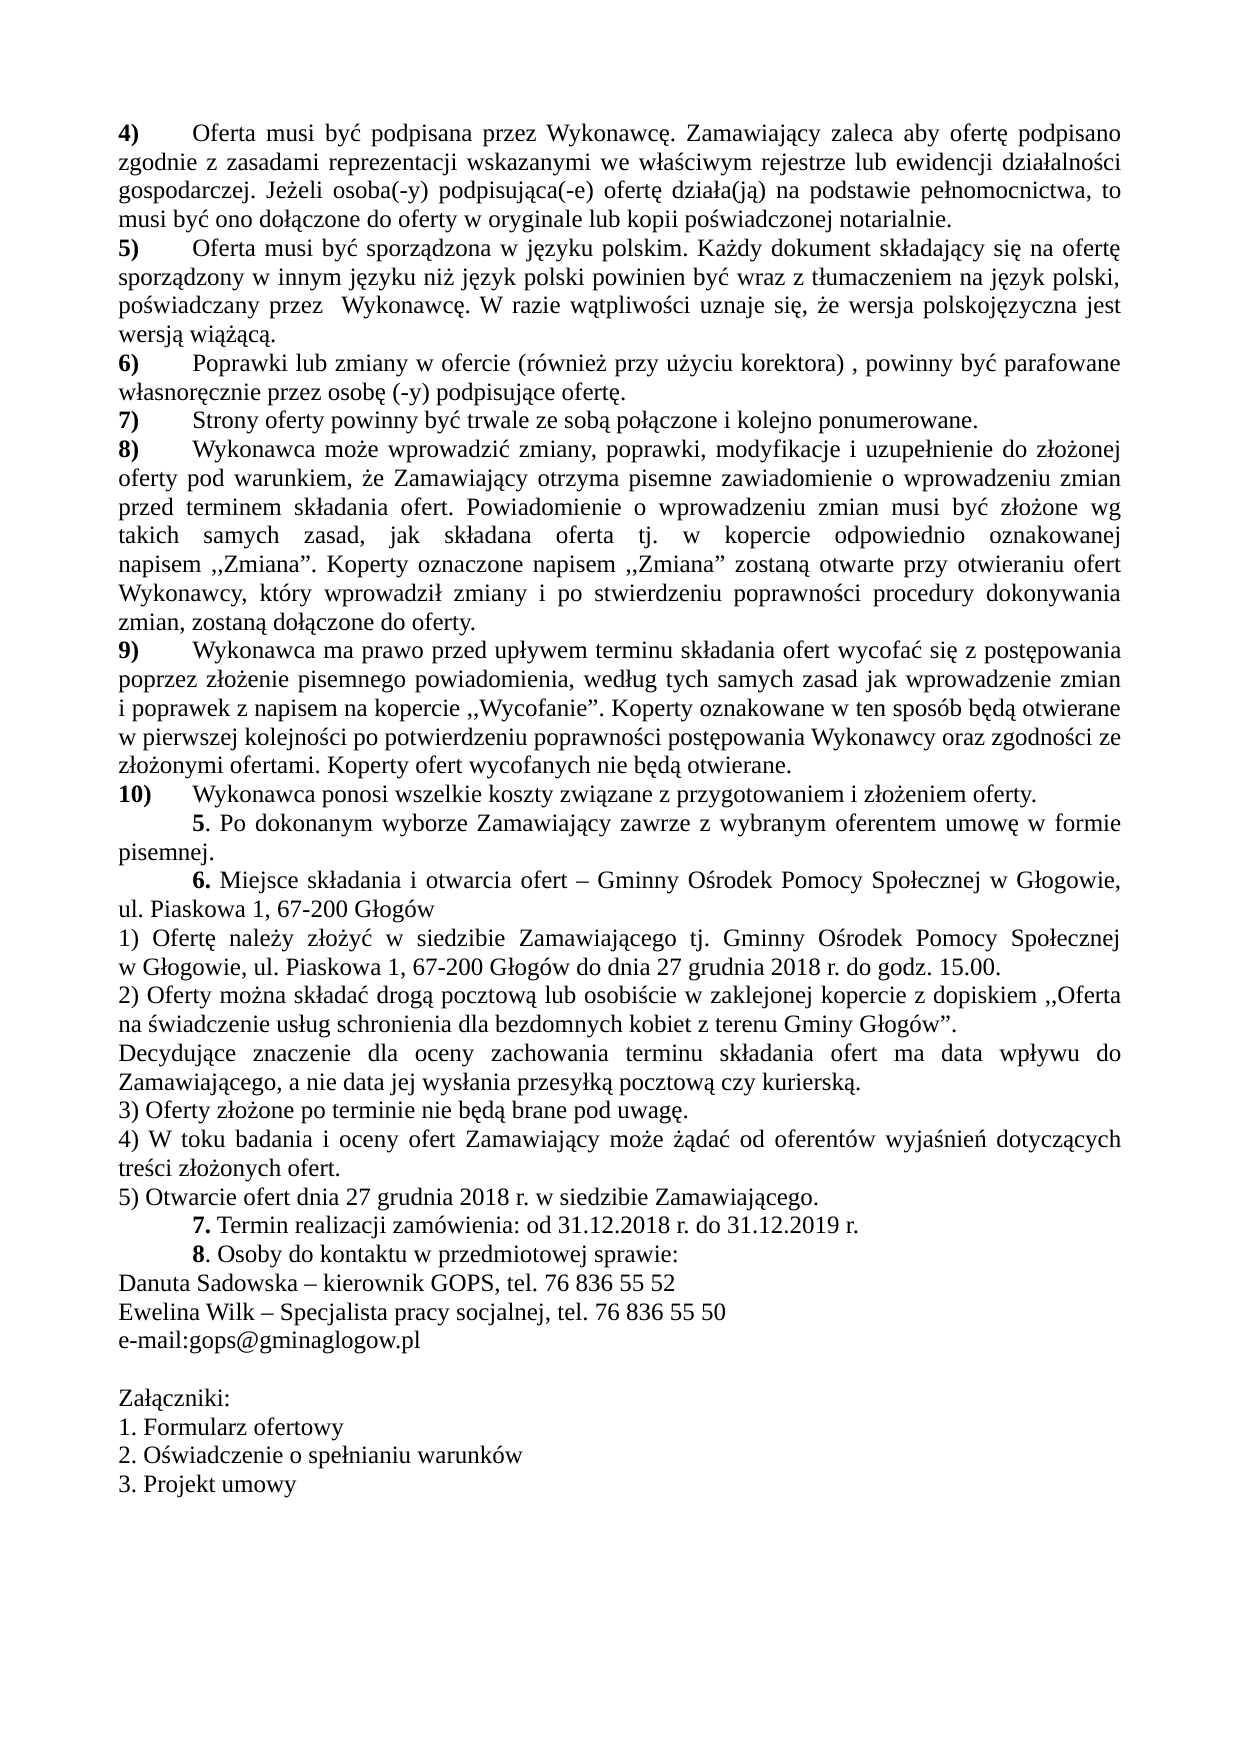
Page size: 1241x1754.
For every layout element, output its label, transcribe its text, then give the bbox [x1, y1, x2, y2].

text 1) Ofertę należy złożyć w siedzibie Zamawiającego tj. Gminny Ośrodek Pomocy Społecznej w Głogowie, ul. Piaskowa 1, 67-200 Głogów do dnia 27 grudnia 2018 r. do godz. 15.00. [118, 923, 1122, 981]
text Decydujące znaczenie dla oceny zachowania terminu składania ofert ma data wpływu do Zamawiającego, a nie data jej wysłania przesyłką pocztową czy kurierską. [118, 1038, 1122, 1096]
list Wykonawca może wprowadzić zmiany, poprawki, modyfikacje i uzupełnienie do złożonej oferty pod warunkiem, że Zamawiający otrzyma pisemne zawiadomienie o wprowadzeniu zmian przed terminem składania ofert. Powiadomienie o wprowadzeniu zmian musi być złożone wg takich samych zasad, jak składana oferta tj. w kopercie odpowiednio oznakowanej napisem ,,Zmiana”. Koperty oznaczone napisem ,,Zmiana” zostaną otwarte przy otwieraniu ofert Wykonawcy, który wprowadził zmiany i po stwierdzeniu poprawności procedury dokonywania zmian, zostaną dołączone do oferty. [118, 434, 1122, 636]
text 5. Po dokonanym wyborze Zamawiający zawrze z wybranym oferentem umowę w formie pisemnej. [118, 808, 1122, 866]
text e-mail:gops@gminaglogow.pl [118, 1326, 1122, 1354]
text 7. Termin realizacji zamówienia: od 31.12.2018 r. do 31.12.2019 r. [118, 1211, 1122, 1239]
text 5) Otwarcie ofert dnia 27 grudnia 2018 r. w siedzibie Zamawiającego. [118, 1182, 1122, 1211]
list Wykonawca ponosi wszelkie koszty związane z przygotowaniem i złożeniem oferty. [118, 779, 1122, 808]
text Załączniki: [118, 1383, 1122, 1412]
text 2) Oferty można składać drogą pocztową lub osobiście w zaklejonej kopercie z dopiskiem ,,Oferta na świadczenie usług schronienia dla bezdomnych kobiet z terenu Gminy Głogów”. [118, 981, 1122, 1038]
text 8. Osoby do kontaktu w przedmiotowej sprawie: [118, 1239, 1122, 1268]
list Oferta musi być podpisana przez Wykonawcę. Zamawiający zaleca aby ofertę podpisano zgodnie z zasadami reprezentacji wskazanymi we właściwym rejestrze lub ewidencji działalności gospodarczej. Jeżeli osoba(-y) podpisująca(-e) ofertę działa(ją) na podstawie pełnomocnictwa, to musi być ono dołączone do oferty w oryginale lub kopii poświadczonej notarialnie. [118, 118, 1122, 233]
text 4) W toku badania i oceny ofert Zamawiający może żądać od oferentów wyjaśnień dotyczących treści złożonych ofert. [118, 1124, 1122, 1182]
text 1. Formularz ofertowy [118, 1412, 1122, 1441]
text 3. Projekt umowy [118, 1469, 1122, 1498]
list Strony oferty powinny być trwale ze sobą połączone i kolejno ponumerowane. [118, 406, 1122, 434]
text 2. Oświadczenie o spełnianiu warunków [118, 1441, 1122, 1469]
text 6. Miejsce składania i otwarcia ofert – Gminny Ośrodek Pomocy Społecznej w Głogowie, ul. Piaskowa 1, 67-200 Głogów [118, 866, 1122, 923]
text Ewelina Wilk – Specjalista pracy socjalnej, tel. 76 836 55 50 [118, 1297, 1122, 1326]
text 3) Oferty złożone po terminie nie będą brane pod uwagę. [118, 1096, 1122, 1124]
list Wykonawca ma prawo przed upływem terminu składania ofert wycofać się z postępowania poprzez złożenie pisemnego powiadomienia, według tych samych zasad jak wprowadzenie zmian i poprawek z napisem na kopercie ,,Wycofanie”. Koperty oznakowane w ten sposób będą otwierane w pierwszej kolejności po potwierdzeniu poprawności postępowania Wykonawcy oraz zgodności ze złożonymi ofertami. Koperty ofert wycofanych nie będą otwierane. [118, 636, 1122, 779]
list Oferta musi być sporządzona w języku polskim. Każdy dokument składający się na ofertę sporządzony w innym języku niż język polski powinien być wraz z tłumaczeniem na język polski, poświadczany przez Wykonawcę. W razie wątpliwości uznaje się, że wersja polskojęzyczna jest wersją wiążącą. [118, 233, 1122, 348]
list Poprawki lub zmiany w ofercie (również przy użyciu korektora) , powinny być parafowane własnoręcznie przez osobę (-y) podpisujące ofertę. [118, 348, 1122, 406]
text Danuta Sadowska – kierownik GOPS, tel. 76 836 55 52 [118, 1268, 1122, 1297]
